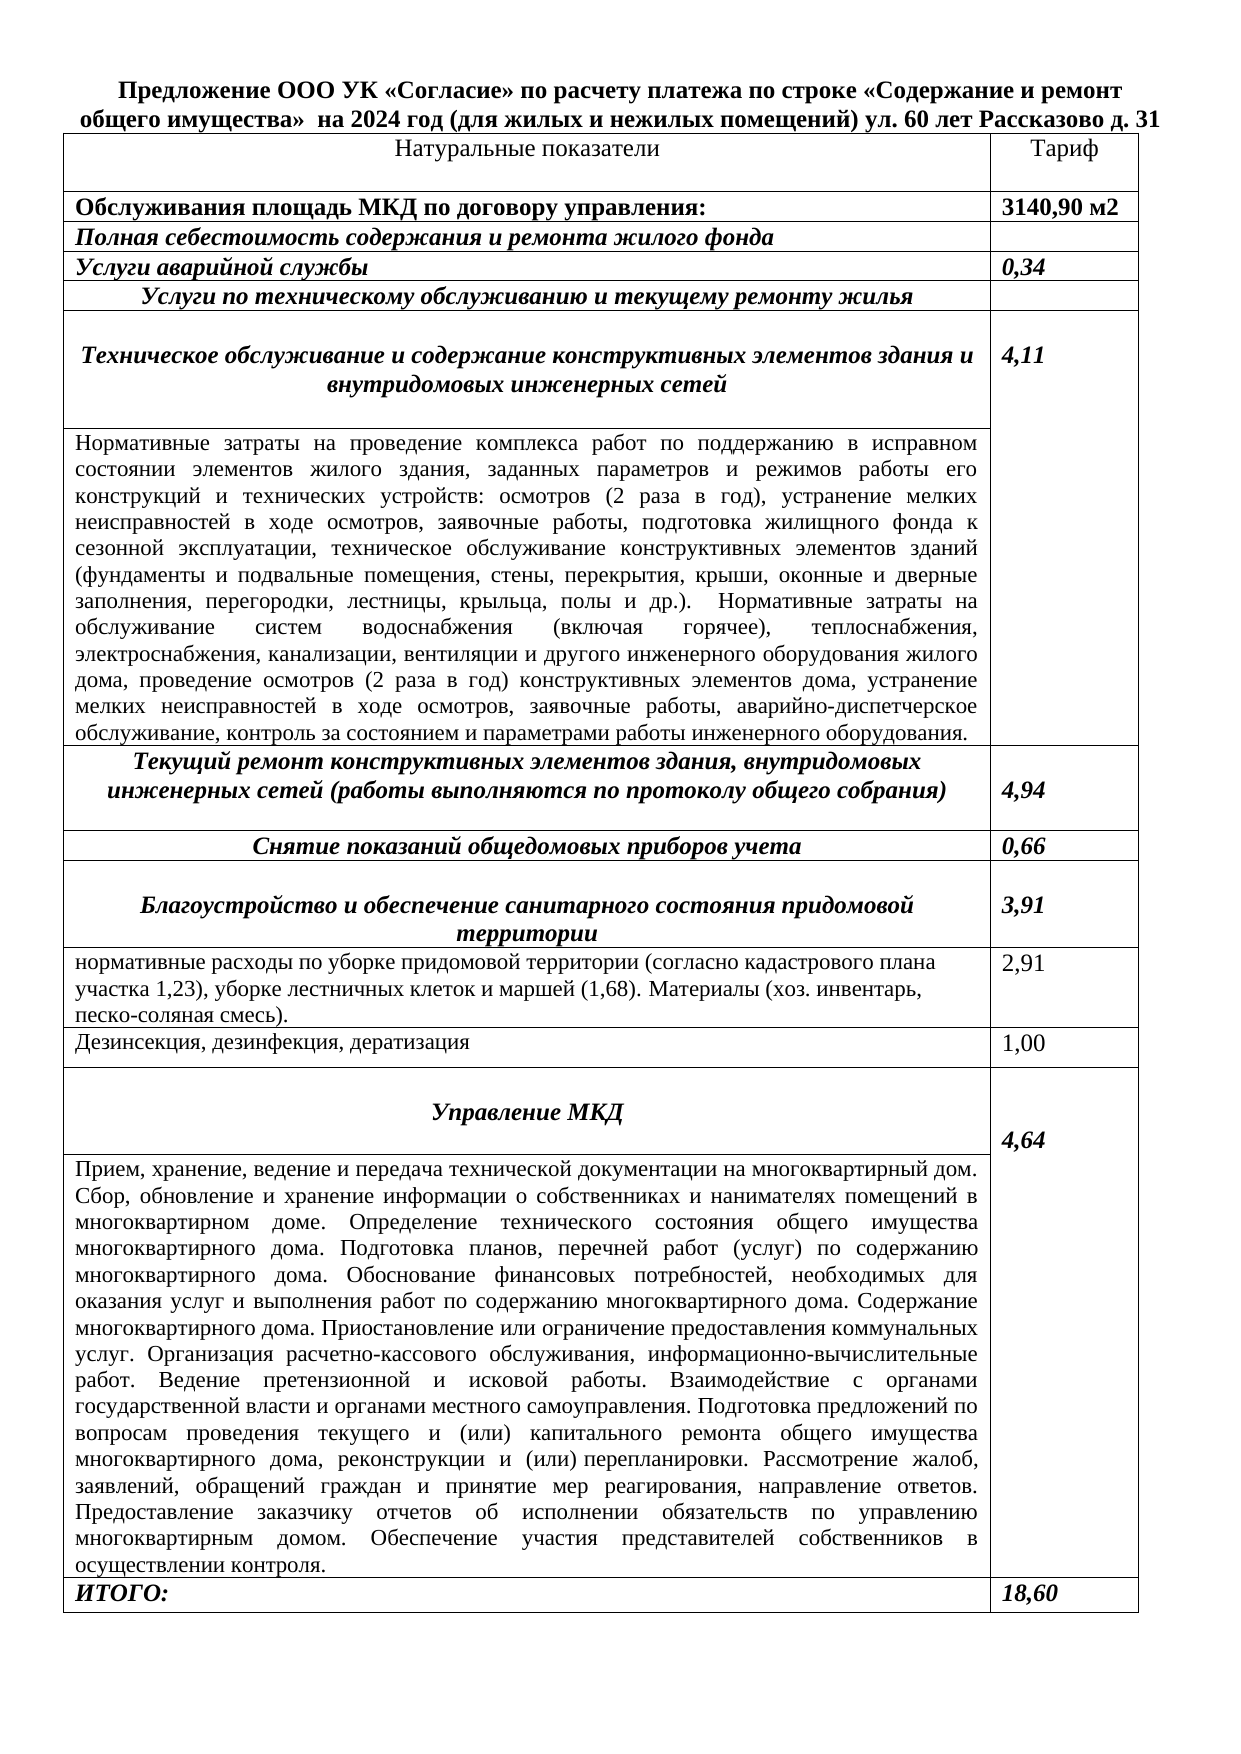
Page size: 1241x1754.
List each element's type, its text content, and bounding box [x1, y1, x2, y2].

table_cell Управление МКД [64, 1068, 990, 1154]
table_cell Техническое обслуживание и содержание конструктивных элементов здания и внутридомовых инженерных сетей [64, 311, 990, 428]
table_cell Дезинсекция, дезинфекция, дератизация [64, 1028, 990, 1067]
table_header Натуральные показатели [64, 134, 990, 191]
table_cell Прием, хранение, ведение и передача технической документации на многоквартирный дом. Сбор, обновление и хранение информации о собственниках и нанимателях помещений в многоквартирном доме. Определение технического состояния общего имущества многоквартирного дома. Подготовка планов, перечней работ (услуг) по содержанию многоквартирного дома. Обоснование финансовых потребностей, необходимых для оказания услуг и выполнения работ по содержанию многоквартирного дома. Содержание многоквартирного дома. Приостановление или ограничение предоставления коммунальных услуг. Организация расчетно-кассового обслуживания, информационно-вычислительные работ. Ведение претензионной и исковой работы. Взаимодействие с органами государственной власти и органами местного самоуправления. Подготовка предложений по вопросам проведения текущего и (или) капитального ремонта общего имущества многоквартирного дома, реконструкции и (или) перепланировки. Рассмотрение жалоб, заявлений, обращений граждан и принятие мер реагирования, направление ответов. Предоставление заказчику отчетов об исполнении обязательств по управлению многоквартирным домом. Обеспечение участия представителей собственников в осуществлении контроля. [64, 1155, 990, 1577]
table_cell 4,64 [991, 1068, 1138, 1577]
table_cell Услуги аварийной службы [64, 252, 990, 280]
table_cell 3140,90 м2 [991, 192, 1138, 221]
table_cell 18,60 [991, 1578, 1138, 1612]
text Предложение ООО УК «Согласие» по расчету платежа по строке «Содержание и ремонт общего имущества» на 2024 год (для жилых и нежилых помещений) ул. 60 лет Рассказово д. 31 [75, 75, 1165, 132]
table_cell 0,66 [991, 831, 1138, 860]
table_cell 3,91 [991, 861, 1138, 947]
table_cell Текущий ремонт конструктивных элементов здания, внутридомовых инженерных сетей (работы выполняются по протоколу общего собрания) [64, 746, 990, 830]
table_cell 1,00 [991, 1028, 1138, 1067]
table_cell Полная себестоимость содержания и ремонта жилого фонда [64, 222, 990, 251]
table_cell ИТОГО: [64, 1578, 990, 1612]
table_cell Обслуживания площадь МКД по договору управления: [64, 192, 990, 221]
table_cell Благоустройство и обеспечение санитарного состояния придомовой территории [64, 861, 990, 947]
table_cell [991, 281, 1138, 310]
table_cell 4,11 [991, 311, 1138, 745]
table_cell [991, 222, 1138, 251]
table_cell Снятие показаний общедомовых приборов учета [64, 831, 990, 860]
table_cell Услуги по техническому обслуживанию и текущему ремонту жилья [64, 281, 990, 310]
table_cell 0,34 [991, 252, 1138, 280]
table_cell 2,91 [991, 948, 1138, 1027]
table_cell 4,94 [991, 746, 1138, 830]
table_header Тариф [991, 134, 1138, 191]
table_cell нормативные расходы по уборке придомовой территории (согласно кадастрового плана участка 1,23), уборке лестничных клеток и маршей (1,68). Материалы (хоз. инвентарь, песко-соляная смесь). [64, 948, 990, 1027]
table_cell Нормативные затраты на проведение комплекса работ по поддержанию в исправном состоянии элементов жилого здания, заданных параметров и режимов работы его конструкций и технических устройств: осмотров (2 раза в год), устранение мелких неисправностей в ходе осмотров, заявочные работы, подготовка жилищного фонда к сезонной эксплуатации, техническое обслуживание конструктивных элементов зданий (фундаменты и подвальные помещения, стены, перекрытия, крыши, оконные и дверные заполнения, перегородки, лестницы, крыльца, полы и др.). Нормативные затраты на обслуживание систем водоснабжения (включая горячее), теплоснабжения, электроснабжения, канализации, вентиляции и другого инженерного оборудования жилого дома, проведение осмотров (2 раза в год) конструктивных элементов дома, устранение мелких неисправностей в ходе осмотров, заявочные работы, аварийно-диспетчерское обслуживание, контроль за состоянием и параметрами работы инженерного оборудования. [64, 429, 990, 745]
